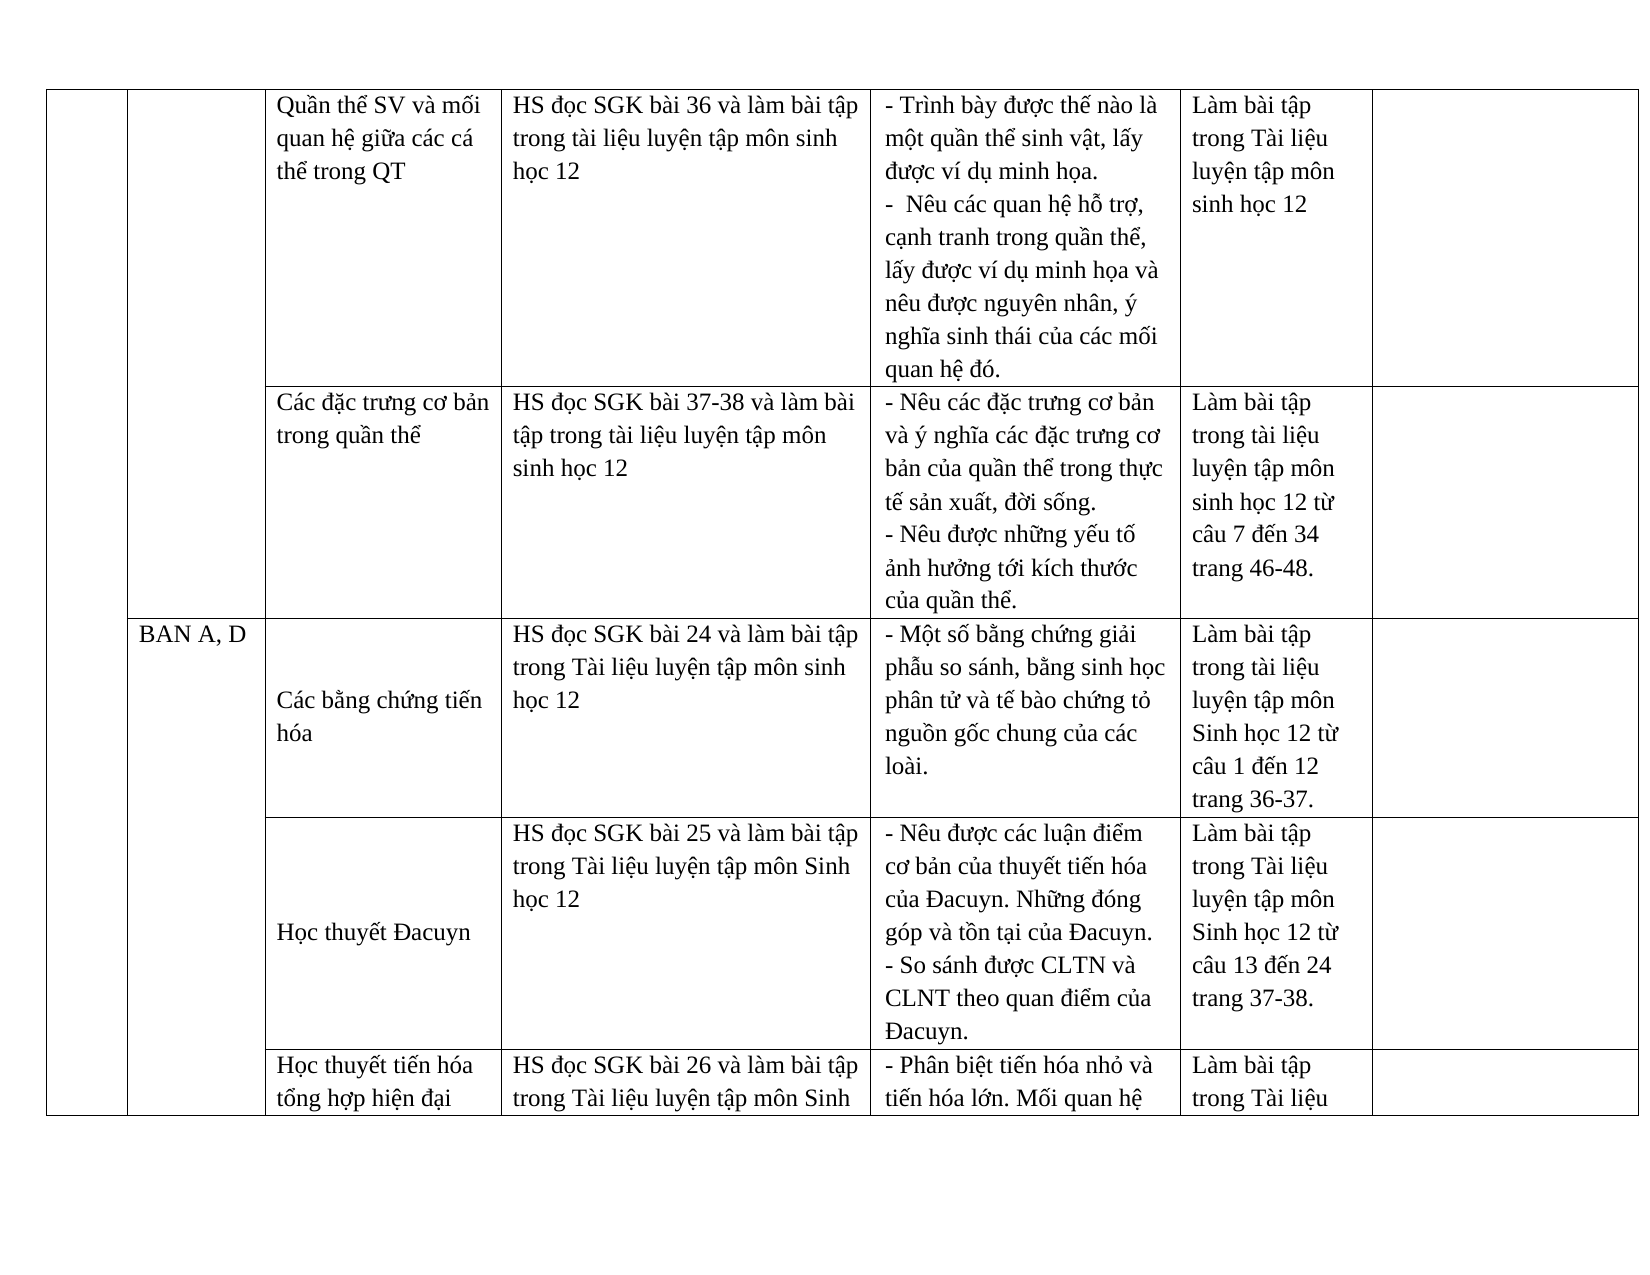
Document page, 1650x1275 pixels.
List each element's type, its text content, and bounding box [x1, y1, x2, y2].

table_cell - Nêu các đặc trưng cơ bản và ý nghĩa các đặc trưng cơ bản của quần thể trong thực tế sản xuất, đời sống. - Nêu được những yếu tố ảnh hưởng tới kích thước của quần thể. [871, 387, 1180, 618]
table_cell Quần thể SV và mối quan hệ giữa các cá thể trong QT [266, 90, 501, 386]
table_cell Làm bài tập trong Tài liệu luyện tập môn sinh học 12 [1181, 90, 1372, 386]
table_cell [871, 1050, 1180, 1115]
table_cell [1181, 1050, 1372, 1115]
table_cell [1373, 387, 1638, 618]
table_cell [1373, 619, 1638, 817]
table_cell Làm bài tập trong tài liệu luyện tập môn sinh học 12 từ câu 7 đến 34 trang 46-48. [1181, 387, 1372, 618]
table_cell BAN A, D [128, 619, 265, 1115]
table_cell - Nêu được các luận điểm cơ bản của thuyết tiến hóa của Đacuyn. Những đóng góp và tồn tại của Đacuyn. - So sánh được CLTN và CLNT theo quan điểm của Đacuyn. [871, 818, 1180, 1049]
table_cell Học thuyết Đacuyn [266, 818, 501, 1049]
table_cell - Trình bày được thế nào là một quần thể sinh vật, lấy được ví dụ minh họa. - Nêu các quan hệ hỗ trợ, cạnh tranh trong quần thể, lấy được ví dụ minh họa và nêu được nguyên nhân, ý nghĩa sinh thái của các mối quan hệ đó. [871, 90, 1180, 386]
table_cell HS đọc SGK bài 25 và làm bài tập trong Tài liệu luyện tập môn Sinh học 12 [502, 818, 870, 1049]
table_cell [502, 1050, 870, 1115]
table_cell Làm bài tập trong Tài liệu luyện tập môn Sinh học 12 từ câu 13 đến 24 trang 37-38. [1181, 818, 1372, 1049]
table_cell HS đọc SGK bài 37-38 và làm bài tập trong tài liệu luyện tập môn sinh học 12 [502, 387, 870, 618]
table_cell HS đọc SGK bài 24 và làm bài tập trong Tài liệu luyện tập môn sinh học 12 [502, 619, 870, 817]
table_cell Các bằng chứng tiến hóa [266, 619, 501, 817]
table_cell Làm bài tập trong tài liệu luyện tập môn Sinh học 12 từ câu 1 đến 12 trang 36-37. [1181, 619, 1372, 817]
table_cell [1373, 90, 1638, 386]
table_cell [1373, 818, 1638, 1049]
table_cell - Một số bằng chứng giải phẫu so sánh, bằng sinh học phân tử và tế bào chứng tỏ nguồn gốc chung của các loài. [871, 619, 1180, 817]
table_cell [266, 1050, 501, 1115]
table_cell [1373, 1050, 1638, 1115]
table_cell HS đọc SGK bài 36 và làm bài tập trong tài liệu luyện tập môn sinh học 12 [502, 90, 870, 386]
table_cell Các đặc trưng cơ bản trong quần thể [266, 387, 501, 618]
